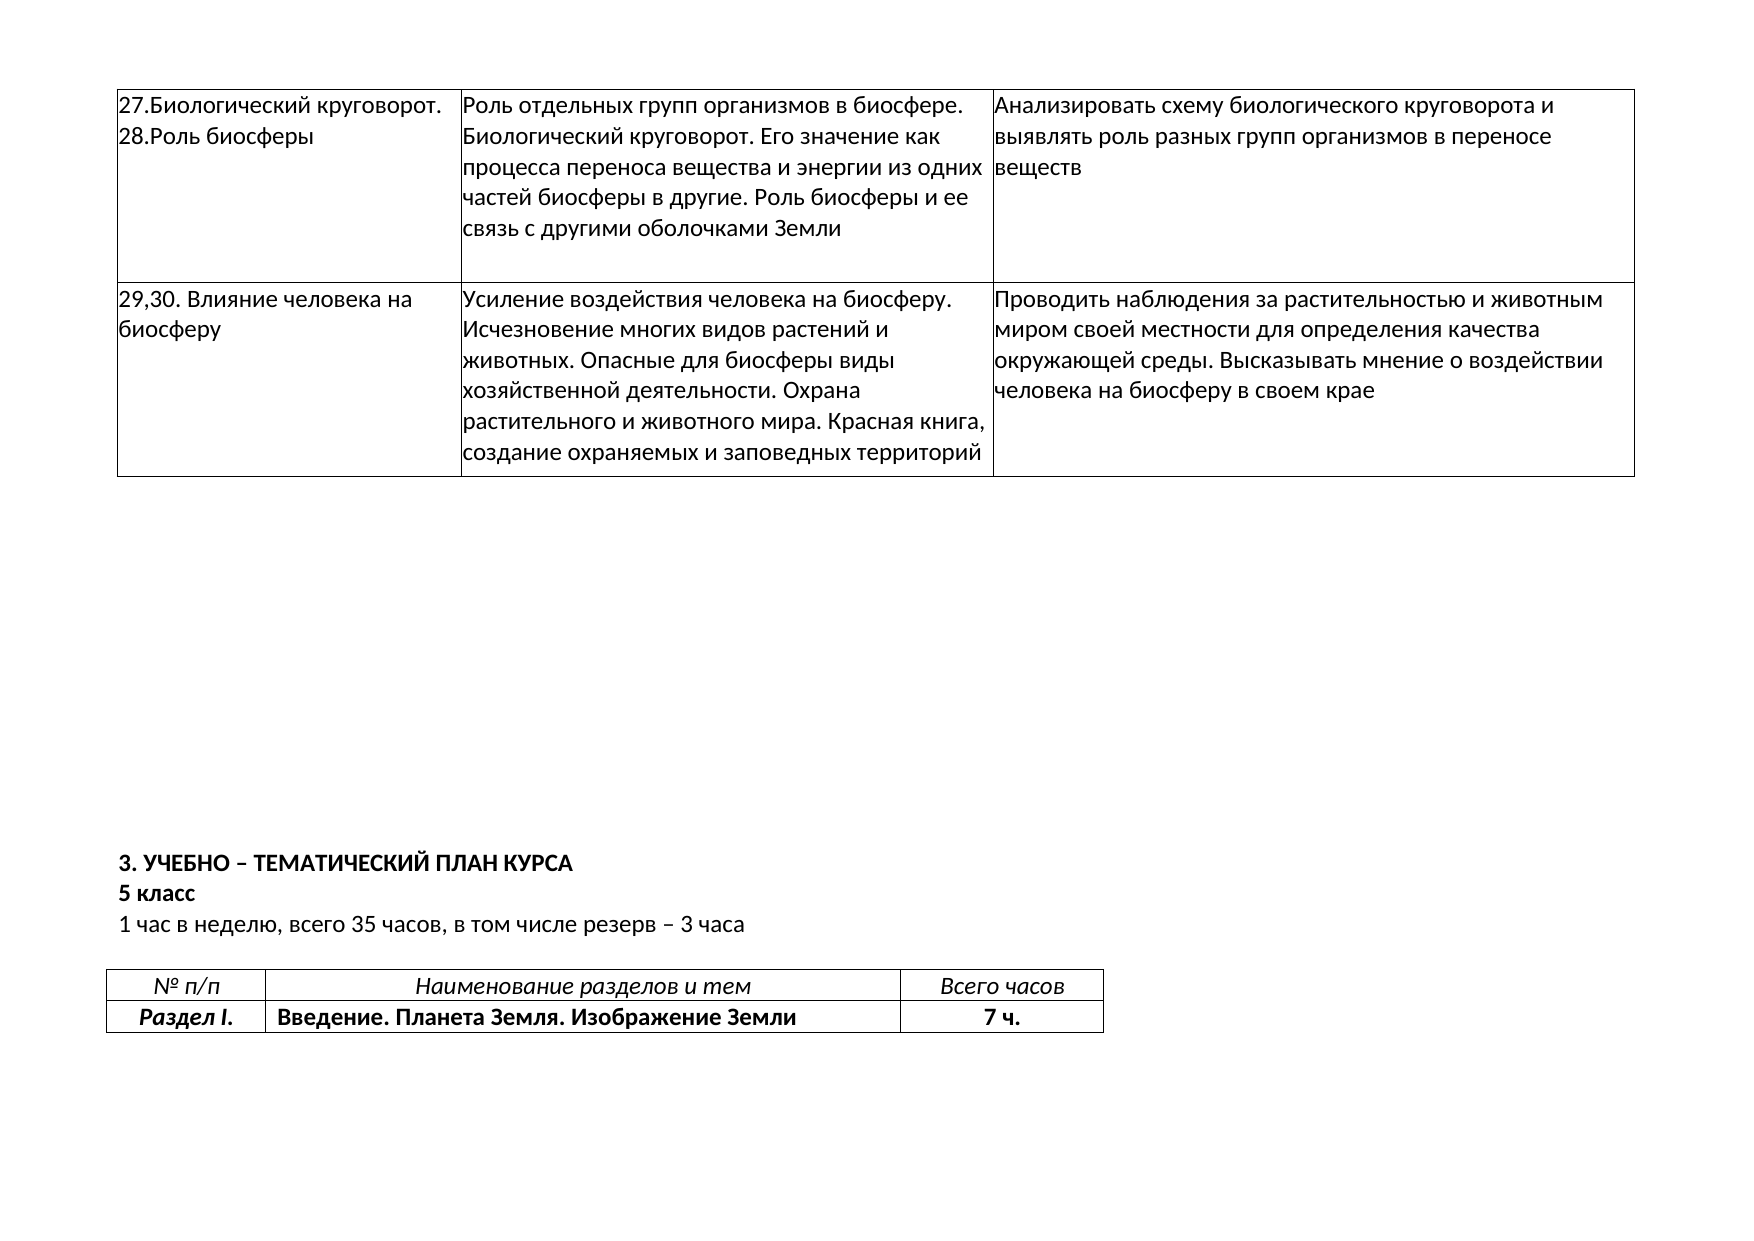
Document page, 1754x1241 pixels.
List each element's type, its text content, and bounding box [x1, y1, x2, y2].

table_cell Роль отдельных групп организмов в биосфере. Биологический круговорот. Его значение как процесса переноса вещества и энергии из одних частей биосферы в другие. Роль биосферы и ее связь с другими оболочками Земли [462, 90, 993, 282]
table_header Наименование разделов и тем [266, 970, 900, 1000]
table_cell Проводить наблюдения за растительностью и животным миром своей местности для определения качества окружающей среды. Высказывать мнение о воздействии человека на биосферу в своем крае [994, 283, 1634, 476]
table_header Всего часов [901, 970, 1103, 1000]
table_cell Раздел I. [107, 1001, 265, 1032]
table_cell 27.Биологический круговорот. 28.Роль биосферы [118, 90, 461, 282]
table_cell 7 ч. 2 ч. 5 ч. [901, 1001, 1103, 1032]
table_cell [266, 1001, 900, 1032]
table_cell Усиление воздействия человека на биосферу. Исчезновение многих видов растений и животных. Опасные для биосферы виды хозяйственной деятельности. Охрана растительного и животного мира. Красная книга, создание охраняемых и заповедных территорий [462, 283, 993, 476]
table_header № п/п [107, 970, 265, 1000]
text 1 час в неделю, всего 35 часов, в том числе резерв – 3 часа [118, 908, 1636, 938]
text 3. УЧЕБНО – ТЕМАТИЧЕСКИЙ ПЛАН КУРСА [118, 847, 1636, 877]
table_cell Анализировать схему биологического круговорота и выявлять роль разных групп организмов в переносе веществ [994, 90, 1634, 282]
text 5 класс [118, 877, 1636, 908]
table_cell 29,30. Влияние человека на биосферу [118, 283, 461, 476]
